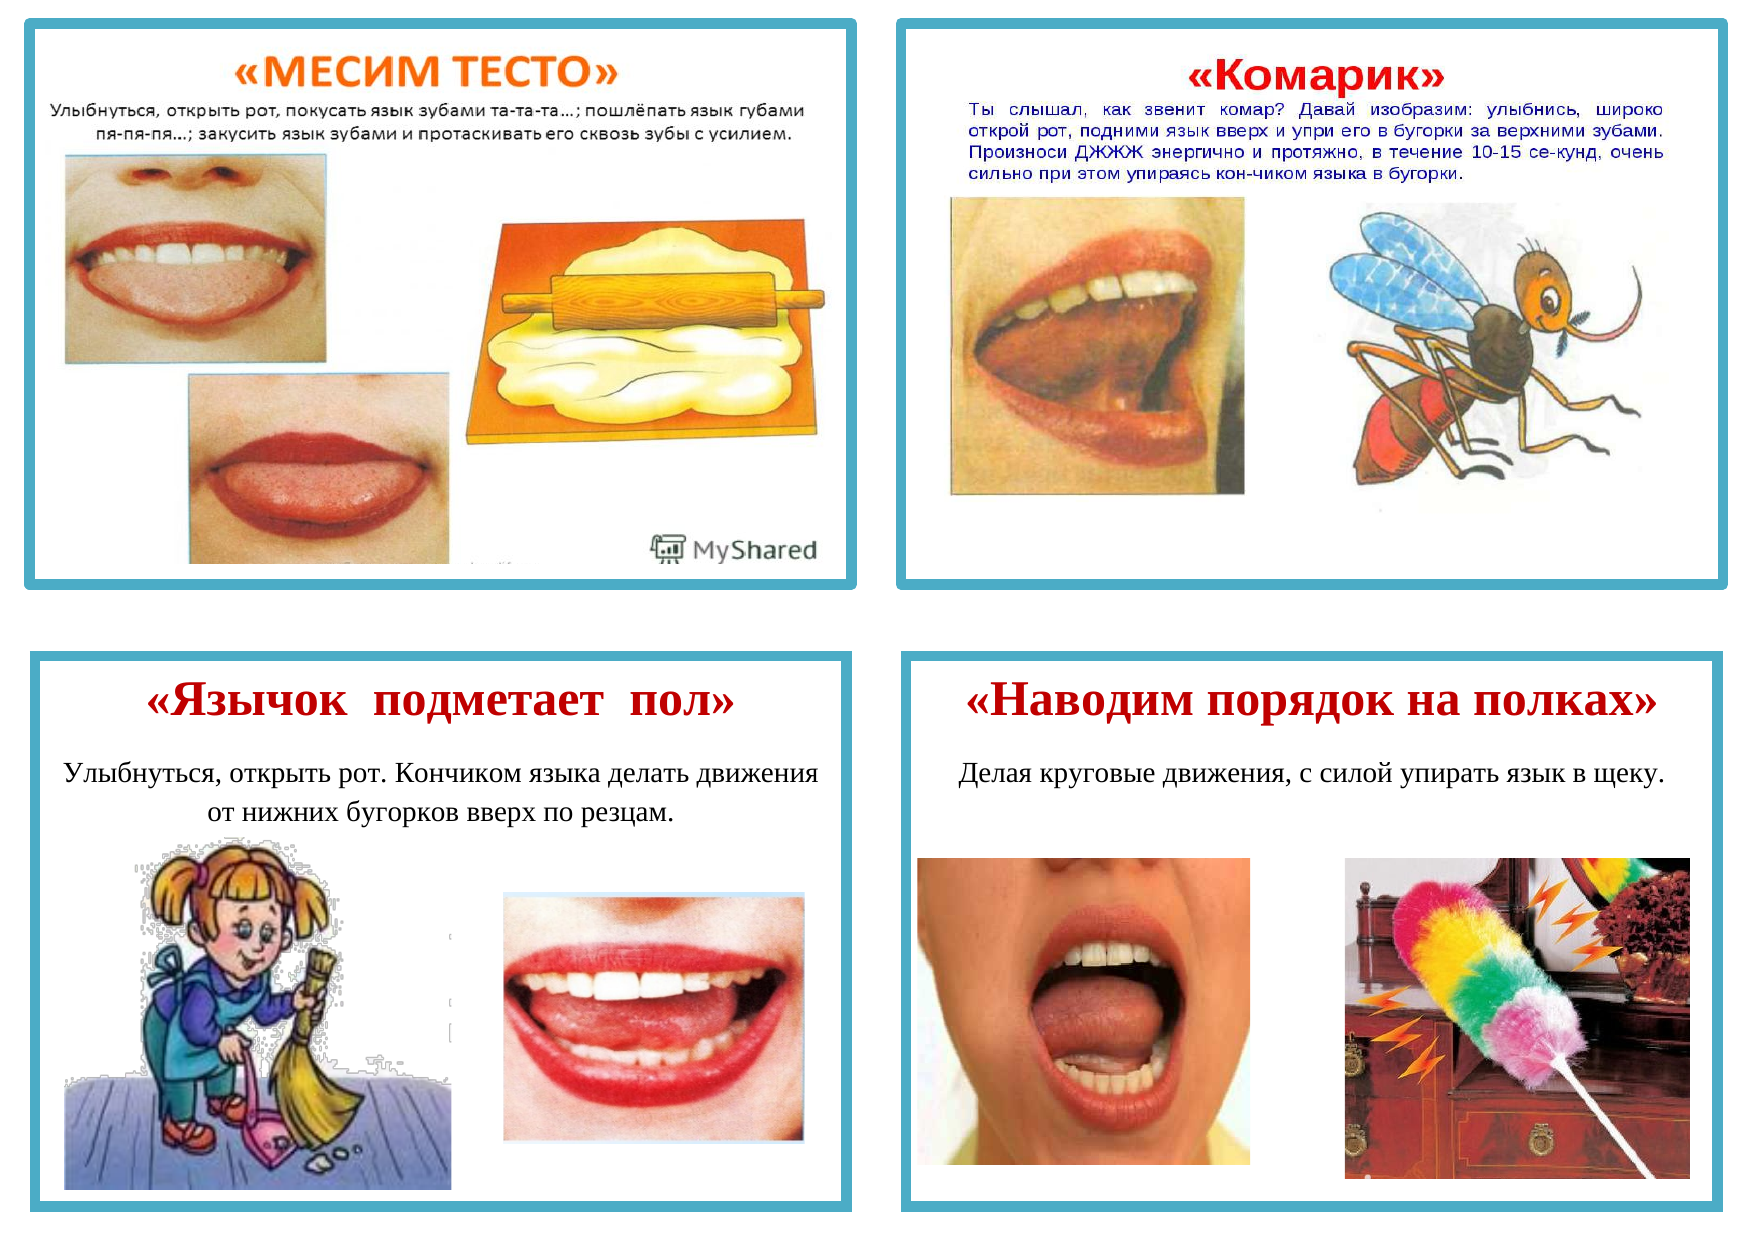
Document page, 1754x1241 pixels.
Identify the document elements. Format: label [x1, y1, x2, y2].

picture [42, 32, 835, 564]
picture [64, 837, 452, 1190]
picture [917, 858, 1250, 1165]
picture [503, 892, 805, 1144]
picture [917, 42, 1708, 572]
picture [1344, 858, 1690, 1179]
